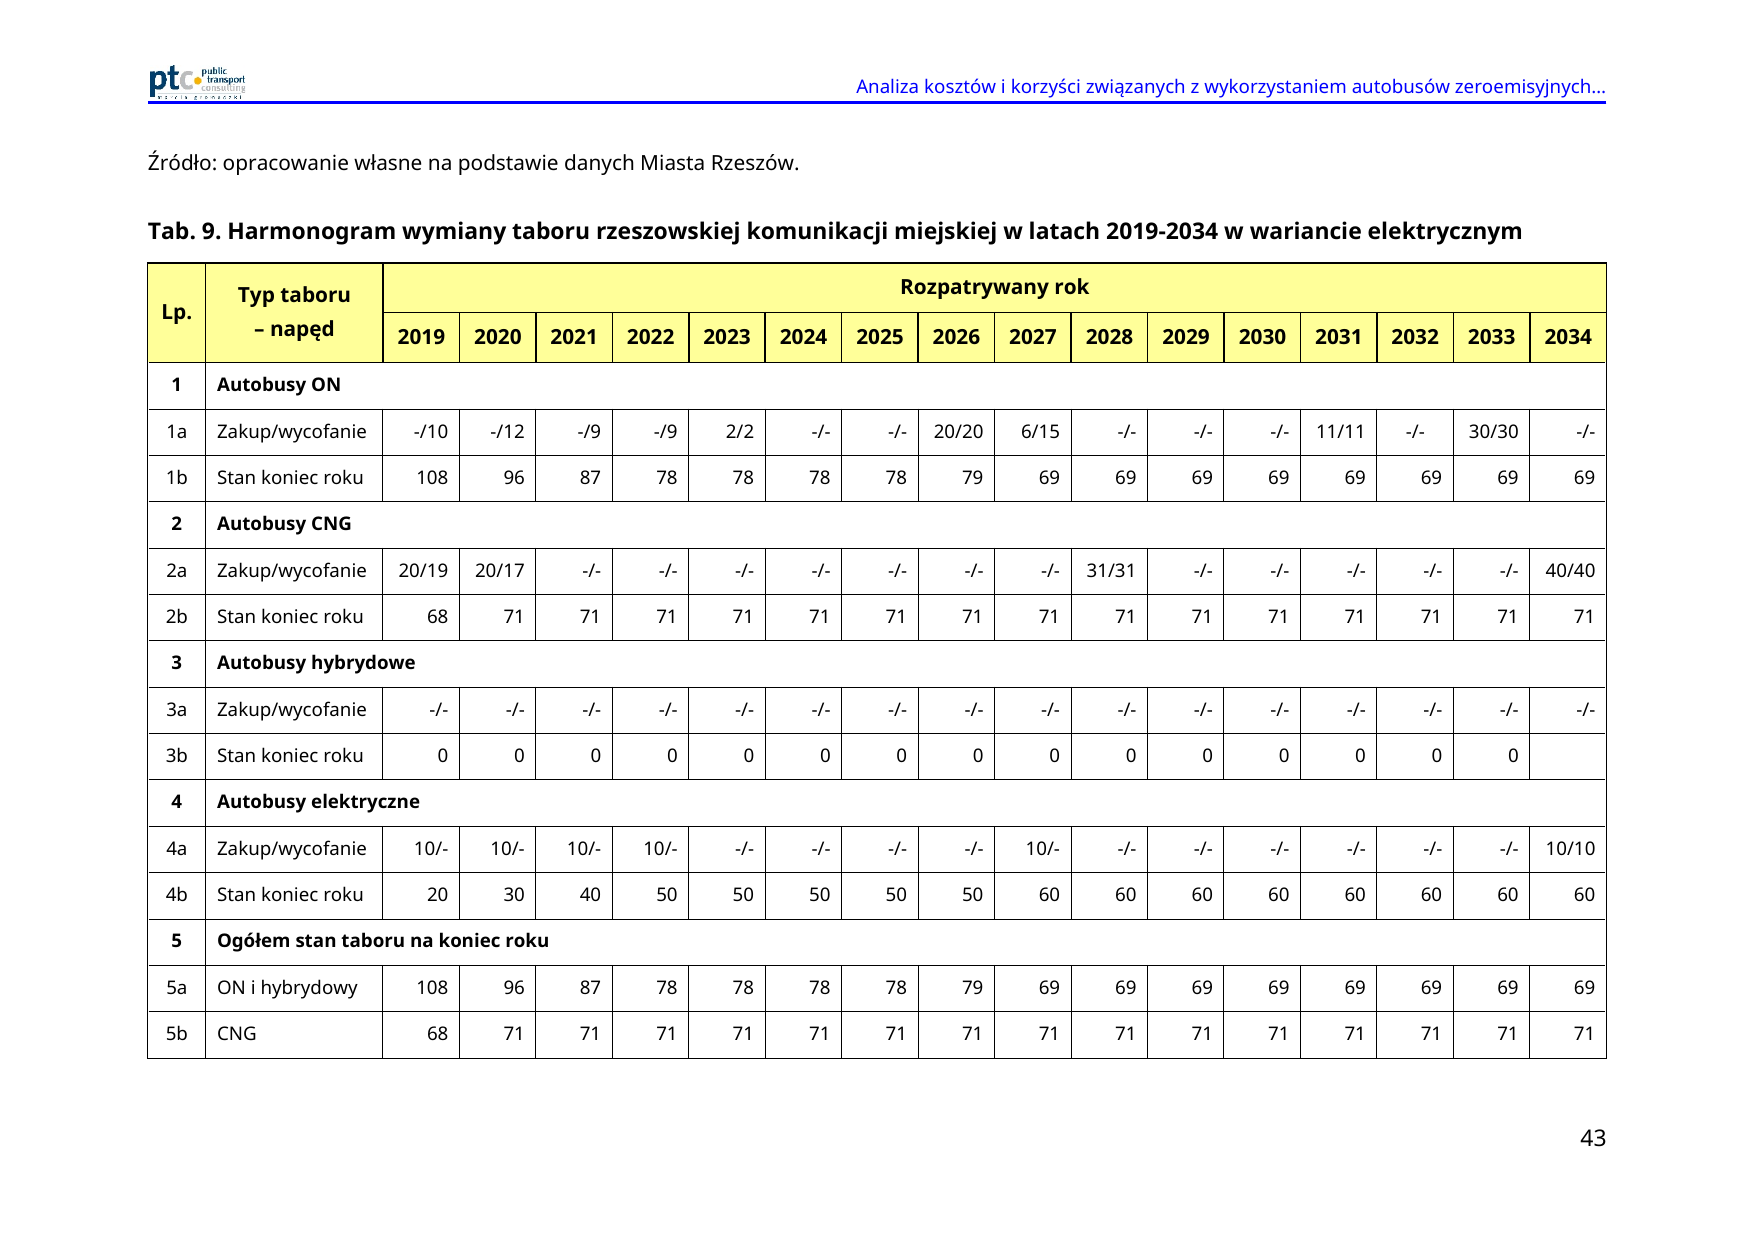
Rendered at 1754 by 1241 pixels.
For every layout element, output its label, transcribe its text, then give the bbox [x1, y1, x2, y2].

table_cell 60 [1301, 873, 1376, 918]
table_cell 60 [1148, 873, 1223, 918]
table_cell Ogółem stan taboru na koniec roku [206, 919, 1606, 965]
table_cell -/- [842, 549, 918, 594]
table_cell 69 [1072, 966, 1147, 1011]
table_cell 108 [383, 966, 459, 1011]
table_cell 0 [919, 734, 994, 779]
table_cell 69 [1224, 966, 1300, 1011]
table_cell 0 [383, 734, 459, 779]
table_cell 2025 [842, 313, 917, 362]
text Tab. 9. Harmonogram wymiany taboru rzeszowskiej komunikacji miejskiej w latach 2019-2034 w wariancie elektrycznym [148, 215, 1606, 246]
table_cell -/- [1148, 827, 1223, 872]
table_cell -/- [766, 688, 841, 733]
table_cell -/- [919, 549, 994, 594]
table_cell -/- [995, 549, 1071, 594]
table_cell -/- [995, 688, 1071, 733]
table_cell 69 [1377, 966, 1453, 1011]
table_cell 5 [148, 920, 205, 965]
table_cell -/- [1454, 688, 1529, 733]
table_cell 10/- [536, 827, 612, 872]
table_cell -/- [1148, 688, 1223, 733]
table_cell 3b [148, 734, 205, 779]
table_cell 71 [1530, 594, 1606, 640]
table_cell 4a [148, 827, 205, 872]
table_cell 2020 [460, 313, 535, 362]
picture [150, 65, 245, 100]
table_cell -/- [1224, 549, 1300, 594]
table_cell 50 [919, 873, 994, 918]
table_cell 78 [842, 456, 918, 501]
table_cell 50 [842, 873, 918, 918]
table_cell 71 [995, 595, 1071, 640]
table_cell Autobusy hybrydowe [206, 640, 1606, 687]
table_cell -/- [460, 688, 535, 733]
table_cell 2032 [1378, 313, 1453, 362]
table_cell 71 [536, 1012, 612, 1057]
table_cell 2021 [537, 313, 612, 362]
table_cell 2027 [995, 313, 1070, 362]
table_cell -/- [842, 410, 918, 455]
table_cell 5b [148, 1012, 205, 1057]
table_cell -/10 [383, 410, 459, 455]
table_cell 71 [1072, 595, 1147, 640]
table_cell Stan koniec roku [206, 873, 382, 918]
table_cell 71 [919, 1012, 994, 1057]
table_cell 69 [1377, 456, 1453, 501]
table_cell 71 [613, 1012, 688, 1057]
table_cell 2/2 [689, 410, 765, 455]
table_cell 96 [460, 966, 535, 1011]
table_cell -/9 [536, 410, 612, 455]
table_cell -/- [1148, 549, 1223, 594]
table_cell 71 [1072, 1012, 1147, 1057]
table_cell 78 [766, 456, 841, 501]
table_cell -/- [1072, 410, 1147, 455]
table_cell 71 [1301, 595, 1376, 640]
table_cell 71 [689, 1012, 765, 1057]
table_cell -/- [919, 688, 994, 733]
table_cell Zakup/wycofanie [206, 827, 382, 872]
table_cell 0 [460, 734, 535, 779]
table_cell 78 [689, 966, 765, 1011]
table_cell 69 [1224, 456, 1300, 501]
table_cell 2a [148, 549, 205, 594]
table_cell 69 [1148, 456, 1223, 501]
table_cell Stan koniec roku [206, 734, 382, 779]
table_cell 71 [1377, 595, 1453, 640]
table_cell -/- [1224, 688, 1300, 733]
table_cell 20/17 [460, 549, 535, 594]
table_cell -/- [383, 688, 459, 733]
table_cell -/- [1377, 410, 1453, 455]
table_cell -/9 [613, 410, 688, 455]
table_cell -/- [1454, 827, 1529, 872]
table_cell -/- [1454, 549, 1529, 594]
table_cell 87 [536, 456, 612, 501]
table_cell Zakup/wycofanie [206, 688, 382, 733]
table_cell 60 [1224, 873, 1300, 918]
table_cell -/- [1148, 410, 1223, 455]
table_cell 71 [1530, 1011, 1606, 1057]
table_cell -/- [536, 688, 612, 733]
table_cell -/- [1224, 827, 1300, 872]
table_cell 10/- [383, 827, 459, 872]
table_cell CNG [206, 1012, 382, 1057]
table_cell -/- [1377, 827, 1453, 872]
table_cell 96 [460, 456, 535, 501]
table_cell 50 [613, 873, 688, 918]
table_cell 10/- [613, 827, 688, 872]
table_cell 71 [1148, 595, 1223, 640]
table_cell 60 [1454, 873, 1529, 918]
table_cell 0 [1148, 734, 1223, 779]
table_cell 4b [148, 873, 205, 918]
table_cell -/- [1530, 409, 1606, 455]
table_cell -/- [689, 688, 765, 733]
table_cell 30/30 [1454, 410, 1529, 455]
table_cell 69 [1301, 456, 1376, 501]
table_cell 4 [148, 780, 205, 826]
table_cell 69 [1072, 456, 1147, 501]
table_cell 69 [995, 456, 1071, 501]
table_cell -/12 [460, 410, 535, 455]
table_cell Zakup/wycofanie [206, 549, 382, 594]
table_cell 78 [613, 456, 688, 501]
table_cell 10/- [460, 827, 535, 872]
table_cell Autobusy CNG [206, 501, 1606, 548]
table_cell 20/20 [919, 410, 994, 455]
table_cell ON i hybrydowy [206, 966, 382, 1011]
table_cell 71 [460, 1012, 535, 1057]
table_cell 0 [1224, 734, 1300, 779]
table_cell 2026 [919, 313, 994, 362]
table_cell -/- [1072, 688, 1147, 733]
table_cell 0 [1072, 734, 1147, 779]
table_cell 0 [842, 734, 918, 779]
table_cell 0 [1377, 734, 1453, 779]
table_cell 2 [148, 502, 205, 548]
table_cell 0 [613, 734, 688, 779]
table_cell 71 [689, 595, 765, 640]
table_cell 71 [1148, 1012, 1223, 1057]
table_cell Autobusy ON [206, 362, 1606, 408]
table_cell -/- [689, 827, 765, 872]
table_cell 2033 [1454, 313, 1529, 362]
table_cell 68 [383, 1012, 459, 1057]
table_cell 79 [919, 456, 994, 501]
table_cell 2029 [1148, 313, 1223, 362]
table_cell 2031 [1301, 313, 1376, 362]
table_cell 71 [460, 595, 535, 640]
text Źródło: opracowanie własne na podstawie danych Miasta Rzeszów. [148, 148, 1606, 176]
table_cell 2030 [1225, 313, 1300, 362]
table_cell 60 [1377, 873, 1453, 918]
table_cell -/- [1301, 827, 1376, 872]
table_cell 10/- [995, 827, 1071, 872]
table_cell 71 [613, 595, 688, 640]
table_cell -/- [919, 827, 994, 872]
table_cell 71 [1224, 1012, 1300, 1057]
table_cell 0 [995, 734, 1071, 779]
table_cell -/- [1530, 687, 1606, 733]
table_cell -/- [766, 827, 841, 872]
table_cell -/- [1301, 549, 1376, 594]
table_cell 40/40 [1530, 548, 1606, 594]
table_cell 71 [919, 595, 994, 640]
table_cell 2b [148, 595, 205, 640]
table_cell 31/31 [1072, 549, 1147, 594]
table_cell 60 [995, 873, 1071, 918]
table_cell Autobusy elektryczne [206, 779, 1606, 826]
table_cell 71 [842, 1012, 918, 1057]
table_cell 71 [995, 1012, 1071, 1057]
table_cell 69 [1301, 966, 1376, 1011]
table_cell 69 [1148, 966, 1223, 1011]
table_cell 0 [1301, 734, 1376, 779]
table_cell 0 [689, 734, 765, 779]
table_cell 87 [536, 966, 612, 1011]
table_cell 20/19 [383, 549, 459, 594]
table_header Typ taboru – napęd [206, 264, 382, 362]
table_cell -/- [689, 549, 765, 594]
table_cell 0 [766, 734, 841, 779]
table_cell 3 [148, 641, 205, 687]
table_cell 2024 [766, 313, 841, 362]
table_cell -/- [766, 549, 841, 594]
table_cell 69 [995, 966, 1071, 1011]
table_cell -/- [842, 827, 918, 872]
table_cell 108 [383, 456, 459, 501]
table_cell 2028 [1072, 313, 1147, 362]
table_cell 69 [1530, 455, 1606, 501]
table_cell -/- [1224, 410, 1300, 455]
table_cell -/- [613, 688, 688, 733]
table_cell 10/10 [1530, 826, 1606, 872]
table_cell [1530, 733, 1606, 779]
table_cell 2034 [1531, 313, 1606, 362]
table_cell 3a [148, 688, 205, 733]
table_cell 60 [1072, 873, 1147, 918]
table_cell 6/15 [995, 410, 1071, 455]
table_cell 71 [1224, 595, 1300, 640]
table_cell Stan koniec roku [206, 456, 382, 501]
table_cell 68 [383, 595, 459, 640]
table_cell 78 [613, 966, 688, 1011]
table_cell 50 [766, 873, 841, 918]
table_cell 30 [460, 873, 535, 918]
table_cell 78 [766, 966, 841, 1011]
table_cell 50 [689, 873, 765, 918]
table_cell 78 [689, 456, 765, 501]
table_header Rozpatrywany rok [384, 264, 1606, 312]
table_cell 69 [1454, 456, 1529, 501]
table_cell 69 [1454, 966, 1529, 1011]
table_cell -/- [613, 549, 688, 594]
table_cell -/- [766, 410, 841, 455]
table_cell 71 [766, 1012, 841, 1057]
table_cell -/- [1301, 688, 1376, 733]
table_cell -/- [536, 549, 612, 594]
table_cell 0 [1454, 734, 1529, 779]
table_cell 40 [536, 873, 612, 918]
table_cell 71 [1454, 1012, 1529, 1057]
table_cell 71 [842, 595, 918, 640]
table_cell -/- [1377, 688, 1453, 733]
table_cell 60 [1530, 872, 1606, 918]
table_cell 5a [148, 966, 205, 1011]
table_cell 11/11 [1301, 410, 1376, 455]
table_cell 1b [148, 456, 205, 501]
table_cell 1a [148, 410, 205, 455]
table_cell 2023 [690, 313, 764, 362]
table_cell 71 [766, 595, 841, 640]
table_cell 71 [1454, 595, 1529, 640]
table_cell 71 [1377, 1012, 1453, 1057]
table_cell 2022 [613, 313, 688, 362]
table_cell 0 [536, 734, 612, 779]
table_cell 79 [919, 966, 994, 1011]
table_cell 71 [1301, 1012, 1376, 1057]
table_cell Stan koniec roku [206, 595, 382, 640]
table_cell 71 [536, 595, 612, 640]
table_header Lp. [148, 264, 205, 362]
table_cell -/- [1377, 549, 1453, 594]
table_cell 2019 [384, 313, 459, 362]
table_cell 1 [148, 363, 205, 408]
table_cell -/- [842, 688, 918, 733]
table_cell Zakup/wycofanie [206, 410, 382, 455]
table_cell 20 [383, 873, 459, 918]
table_cell 69 [1530, 965, 1606, 1011]
table_cell 78 [842, 966, 918, 1011]
table_cell -/- [1072, 827, 1147, 872]
